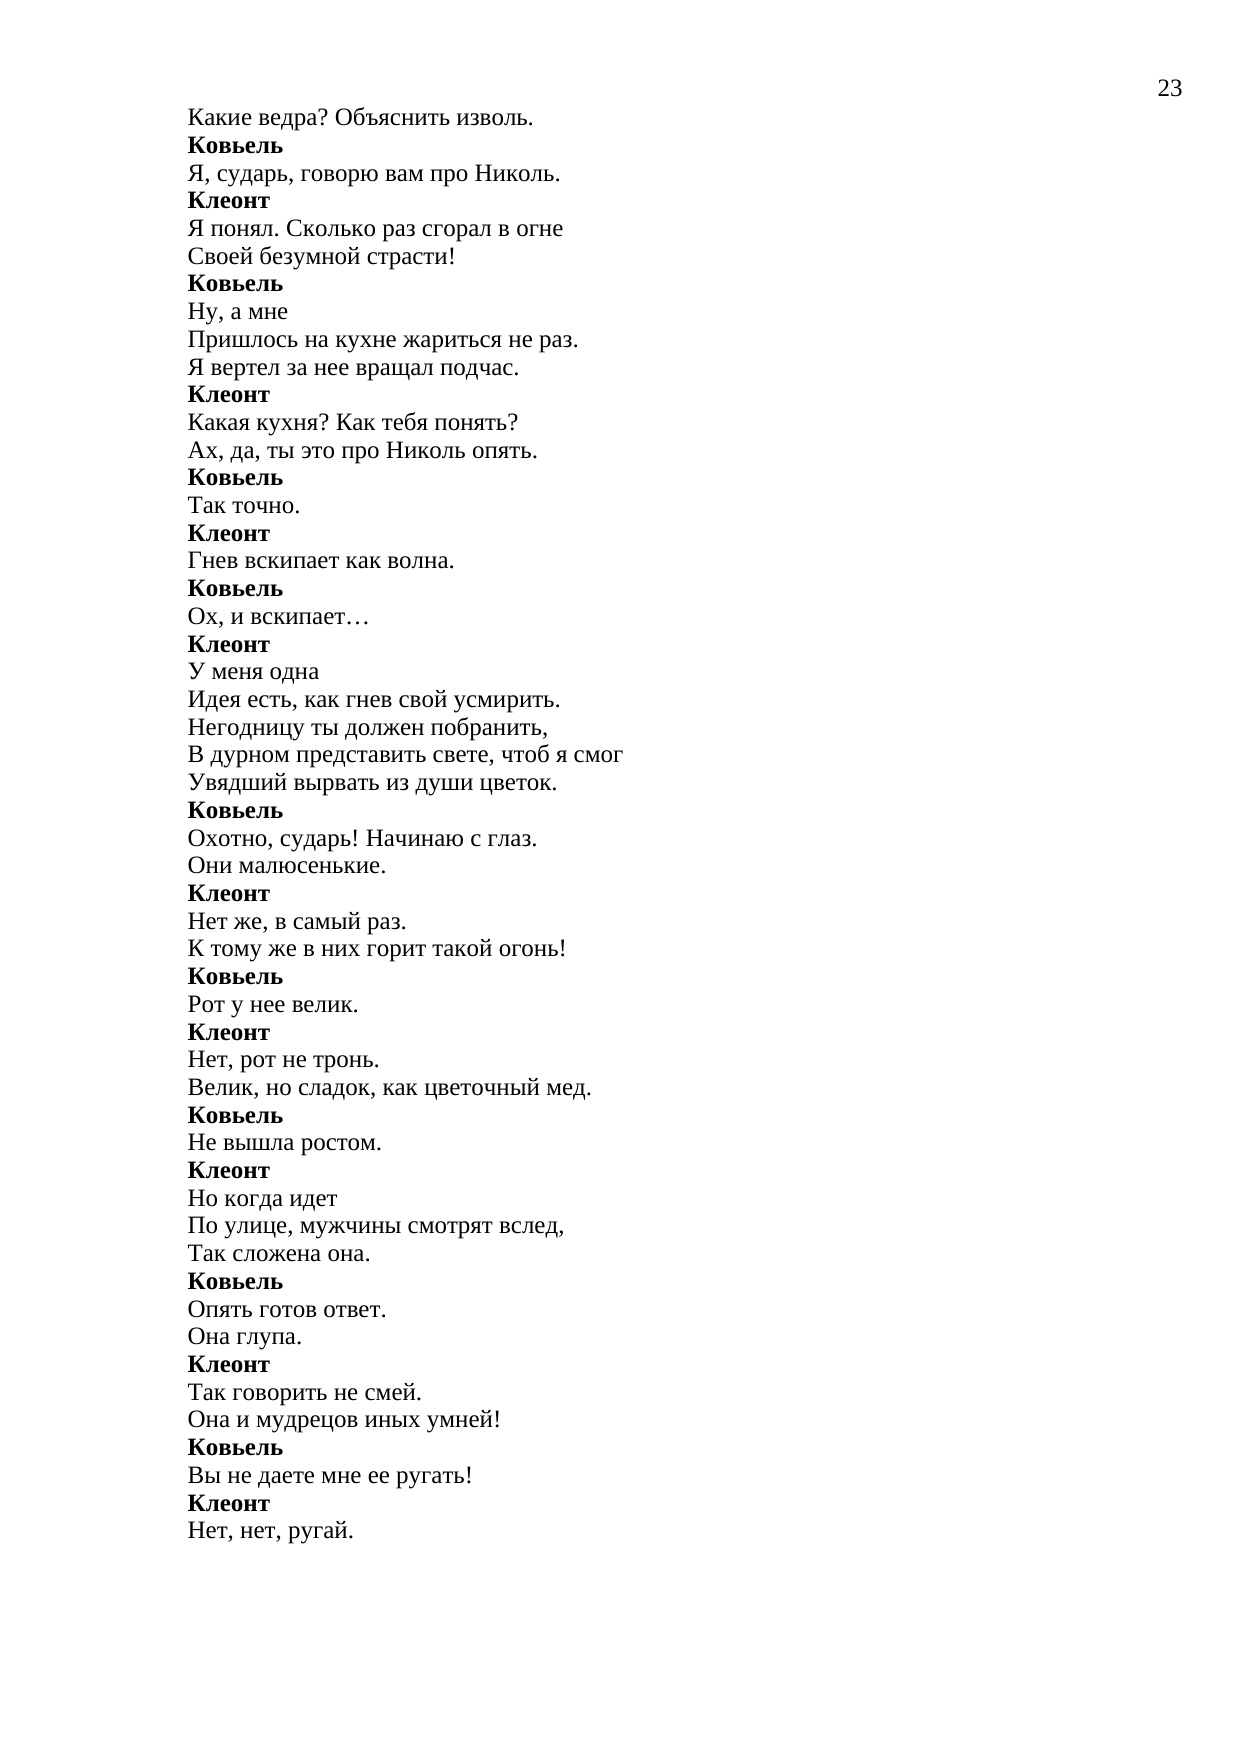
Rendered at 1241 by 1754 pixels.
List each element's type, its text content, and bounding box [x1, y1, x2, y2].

text Так точно. [187, 491, 1203, 519]
text Я понял. Сколько раз сгорал в огне [187, 214, 1203, 242]
text В дурном представить свете, чтоб я смог [187, 741, 1203, 768]
text Своей безумной страсти! [187, 242, 1203, 269]
text Ох, и вскипает… [187, 602, 1203, 630]
text Увядший вырвать из души цветок. [187, 768, 1203, 796]
text Они малюсенькие. [187, 851, 1203, 879]
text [187, 1516, 1203, 1544]
text По улице, мужчины смотрят вслед, [187, 1212, 1203, 1239]
text Клеонт [187, 1489, 1203, 1516]
text Ковьель [187, 574, 1203, 602]
text Ах, да, ты это про Николь опять. [187, 436, 1203, 463]
text Клеонт [187, 1156, 1203, 1184]
text Клеонт [187, 1018, 1203, 1045]
text Ну, а мне [187, 297, 1203, 325]
text Ковьель [187, 1267, 1203, 1295]
text Велик, но сладок, как цветочный мед. [187, 1073, 1203, 1101]
text Ковьель [187, 796, 1203, 824]
text У меня одна [187, 657, 1203, 685]
text Нет же, в самый раз. [187, 907, 1203, 934]
text Опять готов ответ. [187, 1295, 1203, 1322]
text Она глупа. [187, 1322, 1203, 1350]
text Не вышла ростом. [187, 1128, 1203, 1156]
text К тому же в них горит такой огонь! [187, 934, 1203, 962]
text Ковьель [187, 1433, 1203, 1461]
text Вы не даете мне ее ругать! [187, 1461, 1203, 1489]
text Но когда идет [187, 1184, 1203, 1212]
text Ковьель [187, 131, 1203, 159]
text Ковьель [187, 962, 1203, 990]
text Клеонт [187, 879, 1203, 907]
text Я, сударь, говорю вам про Николь. [187, 159, 1203, 186]
text Клеонт [187, 1350, 1203, 1378]
text Клеонт [187, 519, 1203, 547]
text Гнев вскипает как волна. [187, 547, 1203, 574]
text Она и мудрецов иных умней! [187, 1406, 1203, 1433]
text Клеонт [187, 186, 1203, 214]
text Идея есть, как гнев свой усмирить. [187, 685, 1203, 713]
text Ковьель [187, 1101, 1203, 1128]
text Клеонт [187, 380, 1203, 408]
text Пришлось на кухне жариться не раз. [187, 325, 1203, 353]
text Нет, рот не тронь. [187, 1045, 1203, 1073]
text Ковьель [187, 269, 1203, 297]
text Так сложена она. [187, 1239, 1203, 1267]
text Негодницу ты должен побранить, [187, 713, 1203, 741]
text Какие ведра? Объяснить изволь. [187, 103, 1203, 131]
text Я вертел за нее вращал подчас. [187, 353, 1203, 380]
text Рот у нее велик. [187, 990, 1203, 1018]
text Клеонт [187, 630, 1203, 657]
text Охотно, сударь! Начинаю с глаз. [187, 824, 1203, 851]
text Ковьель [187, 463, 1203, 491]
text Так говорить не смей. [187, 1378, 1203, 1406]
text Какая кухня? Как тебя понять? [187, 408, 1203, 436]
